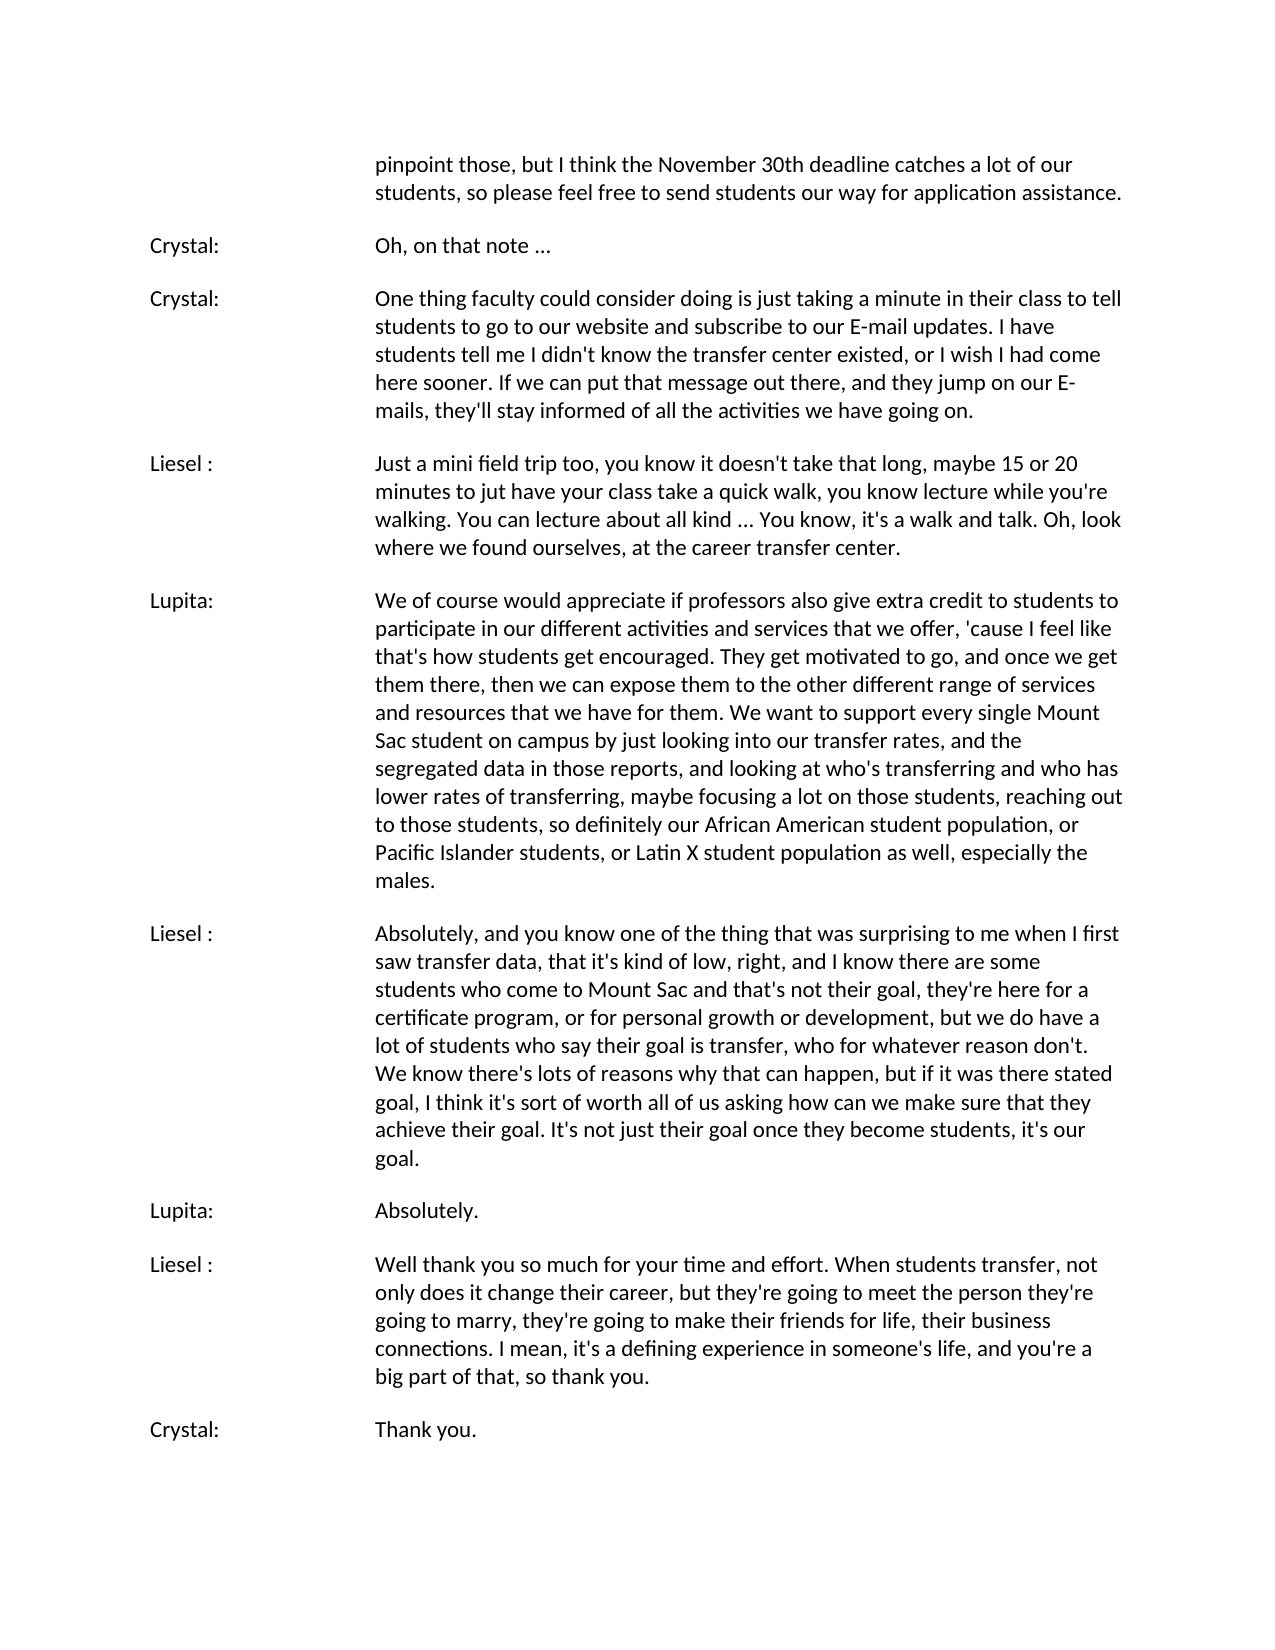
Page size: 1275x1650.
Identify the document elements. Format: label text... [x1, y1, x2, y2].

text Liesel : Just a mini field trip too, you know it doesn't take that long, maybe 15 or 20 minutes to jut have your class take a quick walk, you know lecture while you're walking. You can lecture about all kind ... You know, it's a walk and talk. Oh, look where we found ourselves, at the career transfer center. [150, 449, 1125, 561]
text Lupita: Absolutely. [150, 1197, 1125, 1225]
text Crystal: One thing faculty could consider doing is just taking a minute in their class to tell students to go to our website and subscribe to our E-mail updates. I have students tell me I didn't know the transfer center existed, or I wish I had come here sooner. If we can put that message out there, and they jump on our E-mails, they'll stay informed of all the activities we have going on. [150, 284, 1125, 424]
text Lupita: We of course would appreciate if professors also give extra credit to students to participate in our different activities and services that we offer, 'cause I feel like that's how students get encouraged. They get motivated to go, and once we get them there, then we can expose them to the other different range of services and resources that we have for them. We want to support every single Mount Sac student on campus by just looking into our transfer rates, and the segregated data in those reports, and looking at who's transferring and who has lower rates of transferring, maybe focusing a lot on those students, reaching out to those students, so definitely our African American student population, or Pacific Islander students, or Latin X student population as well, especially the males. [150, 586, 1125, 894]
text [150, 150, 1125, 206]
text Crystal: Thank you. [150, 1415, 1125, 1443]
text Liesel : Absolutely, and you know one of the thing that was surprising to me when I first saw transfer data, that it's kind of low, right, and I know there are some students who come to Mount Sac and that's not their goal, they're here for a certificate program, or for personal growth or development, but we do have a lot of students who say their goal is transfer, who for whatever reason don't. We know there's lots of reasons why that can happen, but if it was there stated goal, I think it's sort of worth all of us asking how can we make sure that they achieve their goal. It's not just their goal once they become students, it's our goal. [150, 919, 1125, 1172]
text Liesel : Well thank you so much for your time and effort. When students transfer, not only does it change their career, but they're going to meet the person they're going to marry, they're going to make their friends for life, their business connections. I mean, it's a defining experience in someone's life, and you're a big part of that, so thank you. [150, 1250, 1125, 1390]
text Crystal: Oh, on that note ... [150, 231, 1125, 259]
